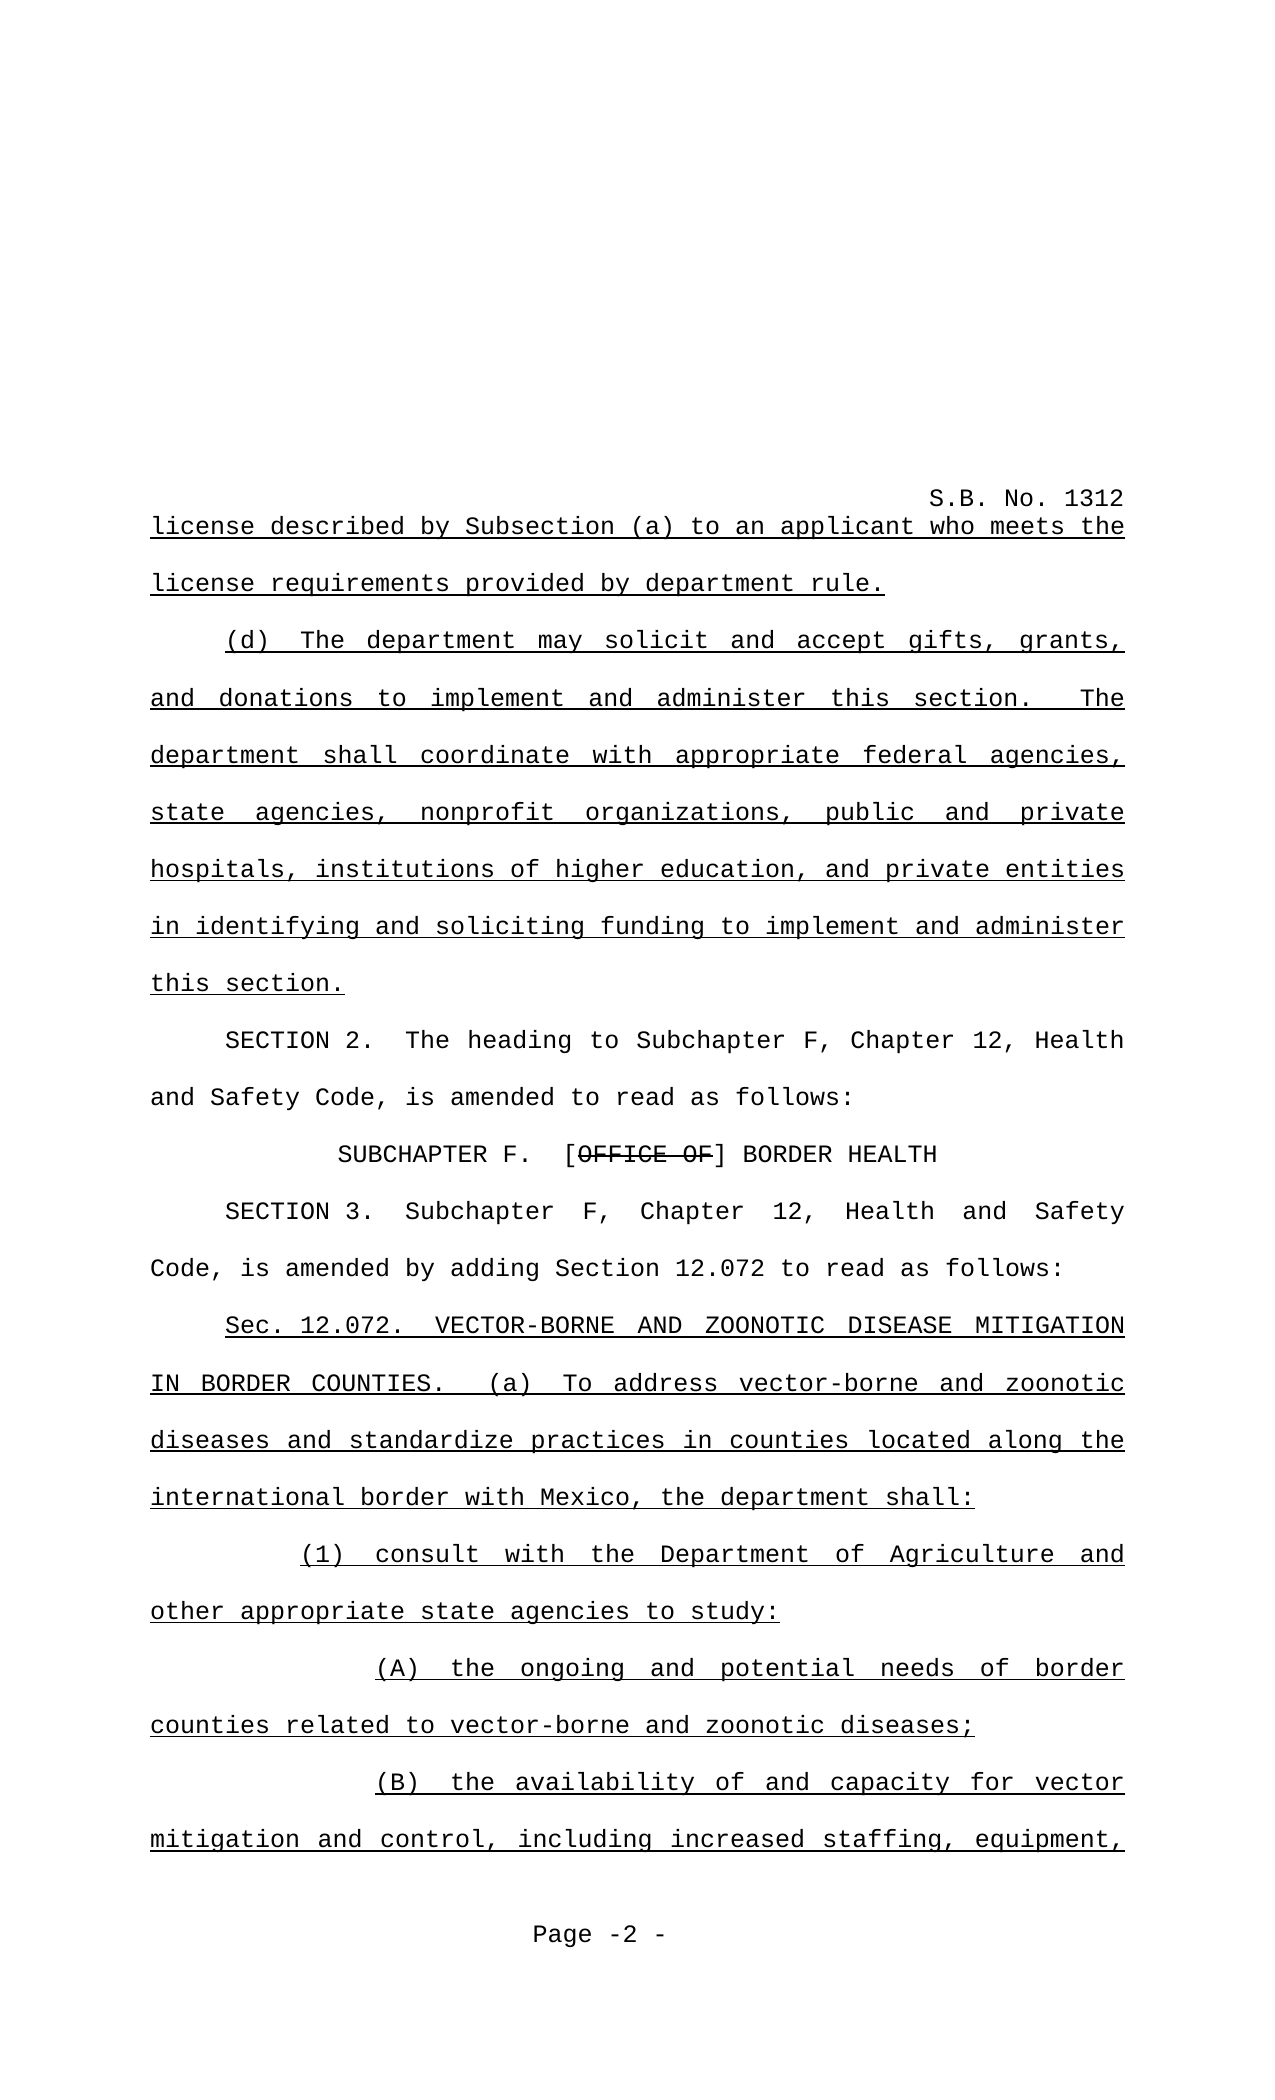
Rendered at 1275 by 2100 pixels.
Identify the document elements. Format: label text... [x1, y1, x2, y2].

text (d) The department may solicit and accept gifts, grants, and donations to implement and administer this section. The department shall coordinate with appropriate federal agencies, state agencies, nonprofit organizations, public and private hospitals, institutions of higher education, and private entities in identifying and soliciting funding to implement and administer this section. [150, 710, 1125, 765]
text SUBCHAPTER F. [OFFICE OF] BORDER HEALTH [150, 1142, 1125, 1170]
text SECTION 3. Subchapter F, Chapter 12, Health and Safety Code, is amended by adding Section 12.072 to read as follows: [150, 1199, 1125, 1284]
text (1) consult with the Department of Agriculture and other appropriate state agencies to study: [150, 1541, 1125, 1627]
text (d) The department may solicit and accept gifts, grants, and donations to implement and administer this section. The department shall coordinate with appropriate federal agencies, state agencies, nonprofit organizations, public and private hospitals, institutions of higher education, and private entities in identifying and soliciting funding to implement and administer this section. [150, 767, 1125, 822]
text Sec. 12.072. VECTOR-BORNE AND ZOONOTIC DISEASE MITIGATION IN BORDER COUNTIES. (a) To address vector-borne and zoonotic diseases and standardize practices in counties located along the international border with Mexico, the department shall: [150, 1395, 1125, 1450]
text (d) The department may solicit and accept gifts, grants, and donations to implement and administer this section. The department shall coordinate with appropriate federal agencies, state agencies, nonprofit organizations, public and private hospitals, institutions of higher education, and private entities in identifying and soliciting funding to implement and administer this section. [150, 938, 1125, 999]
text Sec. 12.072. VECTOR-BORNE AND ZOONOTIC DISEASE MITIGATION IN BORDER COUNTIES. (a) To address vector-borne and zoonotic diseases and standardize practices in counties located along the international border with Mexico, the department shall: [150, 1452, 1125, 1513]
text Sec. 12.072. VECTOR-BORNE AND ZOONOTIC DISEASE MITIGATION IN BORDER COUNTIES. (a) To address vector-borne and zoonotic diseases and standardize practices in counties located along the international border with Mexico, the department shall: [150, 1313, 1125, 1393]
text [150, 1769, 1125, 1850]
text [150, 514, 1125, 537]
text (d) The department may solicit and accept gifts, grants, and donations to implement and administer this section. The department shall coordinate with appropriate federal agencies, state agencies, nonprofit organizations, public and private hospitals, institutions of higher education, and private entities in identifying and soliciting funding to implement and administer this section. [150, 881, 1125, 937]
text (A) the ongoing and potential needs of border counties related to vector-borne and zoonotic diseases; [150, 1655, 1125, 1741]
text (d) The department may solicit and accept gifts, grants, and donations to implement and administer this section. The department shall coordinate with appropriate federal agencies, state agencies, nonprofit organizations, public and private hospitals, institutions of higher education, and private entities in identifying and soliciting funding to implement and administer this section. [150, 824, 1125, 880]
text SECTION 2. The heading to Subchapter F, Chapter 12, Health and Safety Code, is amended to read as follows: [150, 1027, 1125, 1113]
text (d) The department may solicit and accept gifts, grants, and donations to implement and administer this section. The department shall coordinate with appropriate federal agencies, state agencies, nonprofit organizations, public and private hospitals, institutions of higher education, and private entities in identifying and soliciting funding to implement and administer this section. [150, 628, 1125, 708]
